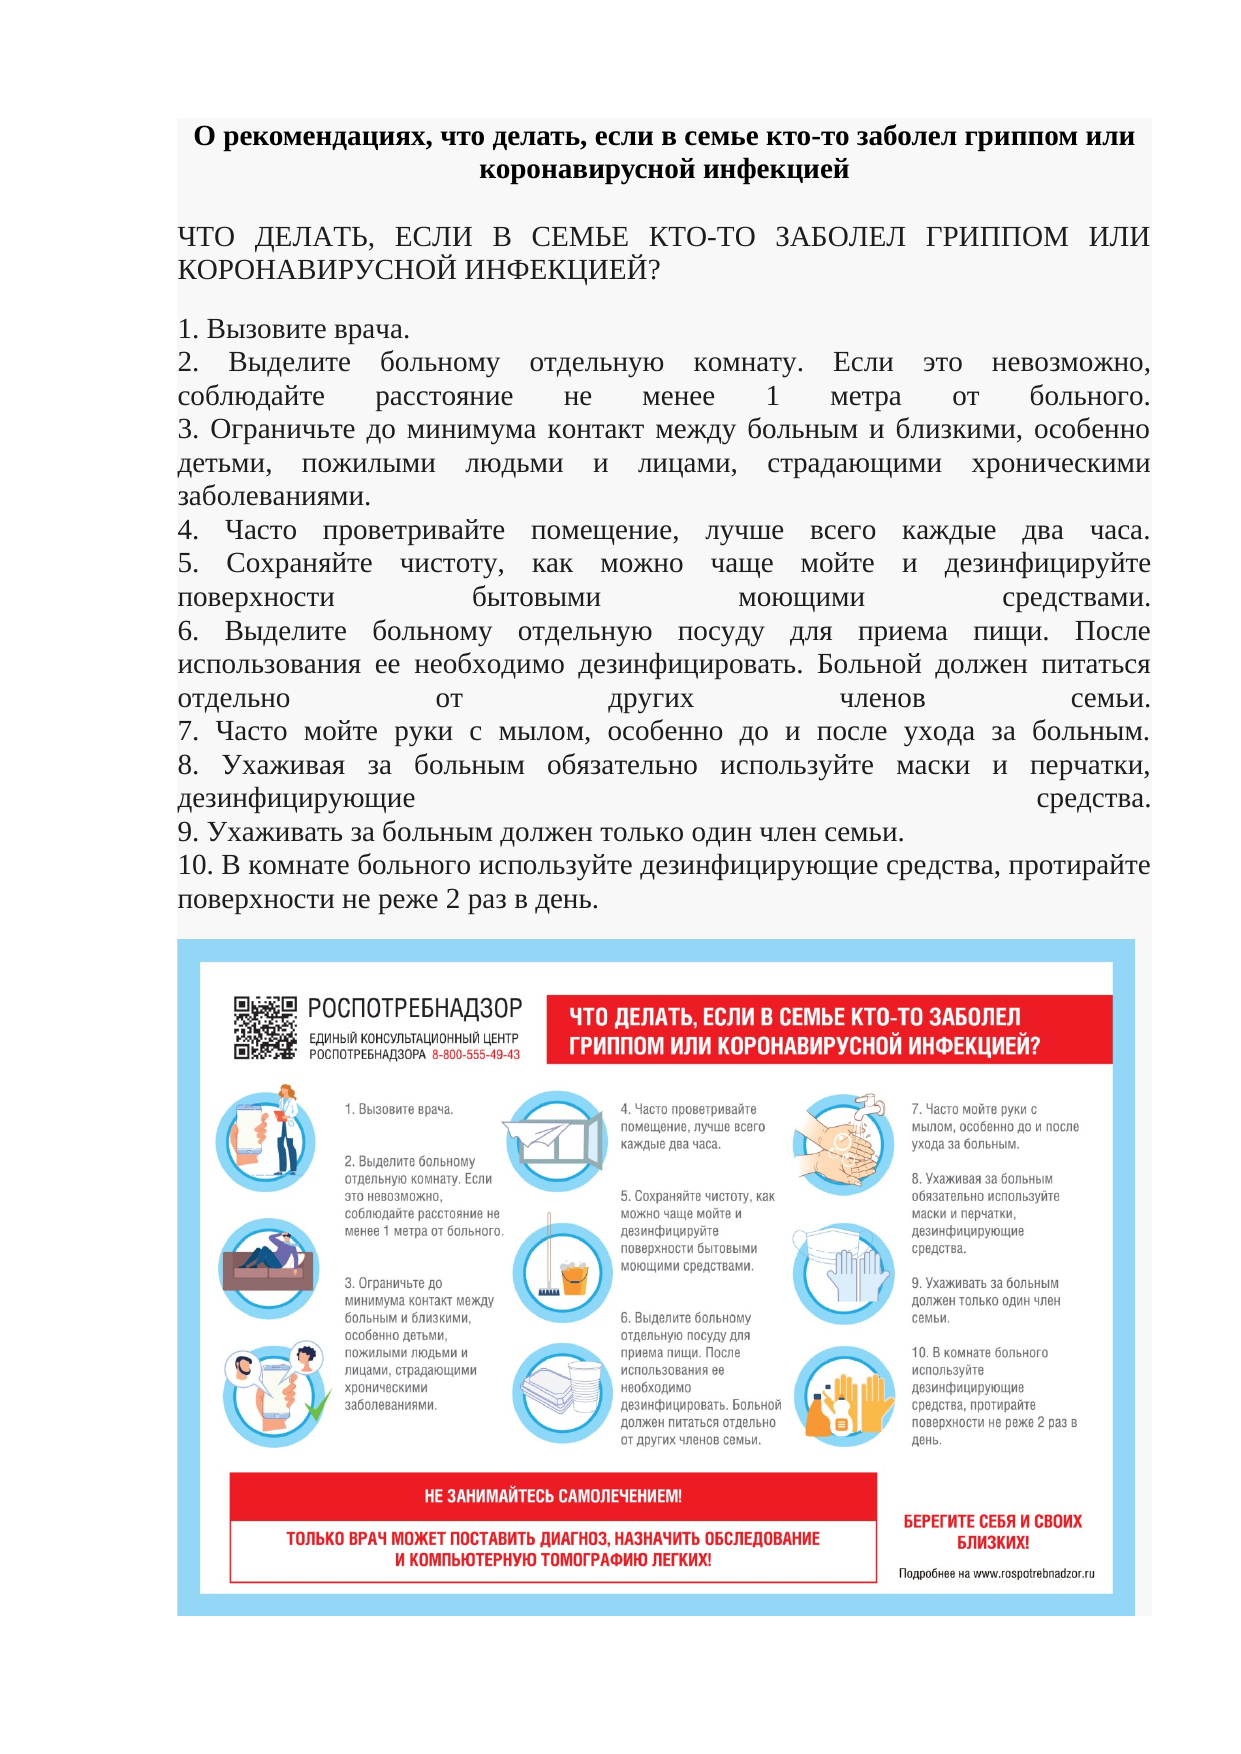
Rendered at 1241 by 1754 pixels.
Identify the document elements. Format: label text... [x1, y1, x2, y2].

picture [177, 939, 1135, 1616]
text 1. Вызовите врача. [177, 311, 1152, 344]
text О рекомендациях, что делать, если в семье кто-то заболел гриппом или коронавирусной инфекцией [177, 118, 1152, 185]
text ЧТО ДЕЛАТЬ, ЕСЛИ В СЕМЬЕ КТО-ТО ЗАБОЛЕЛ ГРИППОМ ИЛИ КОРОНАВИРУСНОЙ ИНФЕКЦИЕЙ? [177, 219, 1152, 286]
text 2. Выделите больному отдельную комнату. Если это невозможно, соблюдайте расстояние не менее 1 метра от больного. 3. Ограничьте до минимума контакт между больным и близкими, особенно детьми, пожилыми людьми и лицами, страдающими хроническими заболеваниями. 4. Часто проветривайте помещение, лучше всего каждые два часа. 5. Сохраняйте чистоту, как можно чаще мойте и дезинфицируйте поверхности бытовыми моющими средствами. 6. Выделите больному отдельную посуду для приема пищи. После использования ее необходимо дезинфицировать. Больной должен питаться отдельно от других членов семьи. 7. Часто мойте руки с мылом, особенно до и после ухода за больным. 8. Ухаживая за больным обязательно используйте маски и перчатки, дезинфицирующие средства. 9. Ухаживать за больным должен только один член семьи. [177, 344, 1152, 847]
text 10. В комнате больного используйте дезинфицирующие средства, протирайте поверхности не реже 2 раз в день. [177, 847, 1152, 914]
